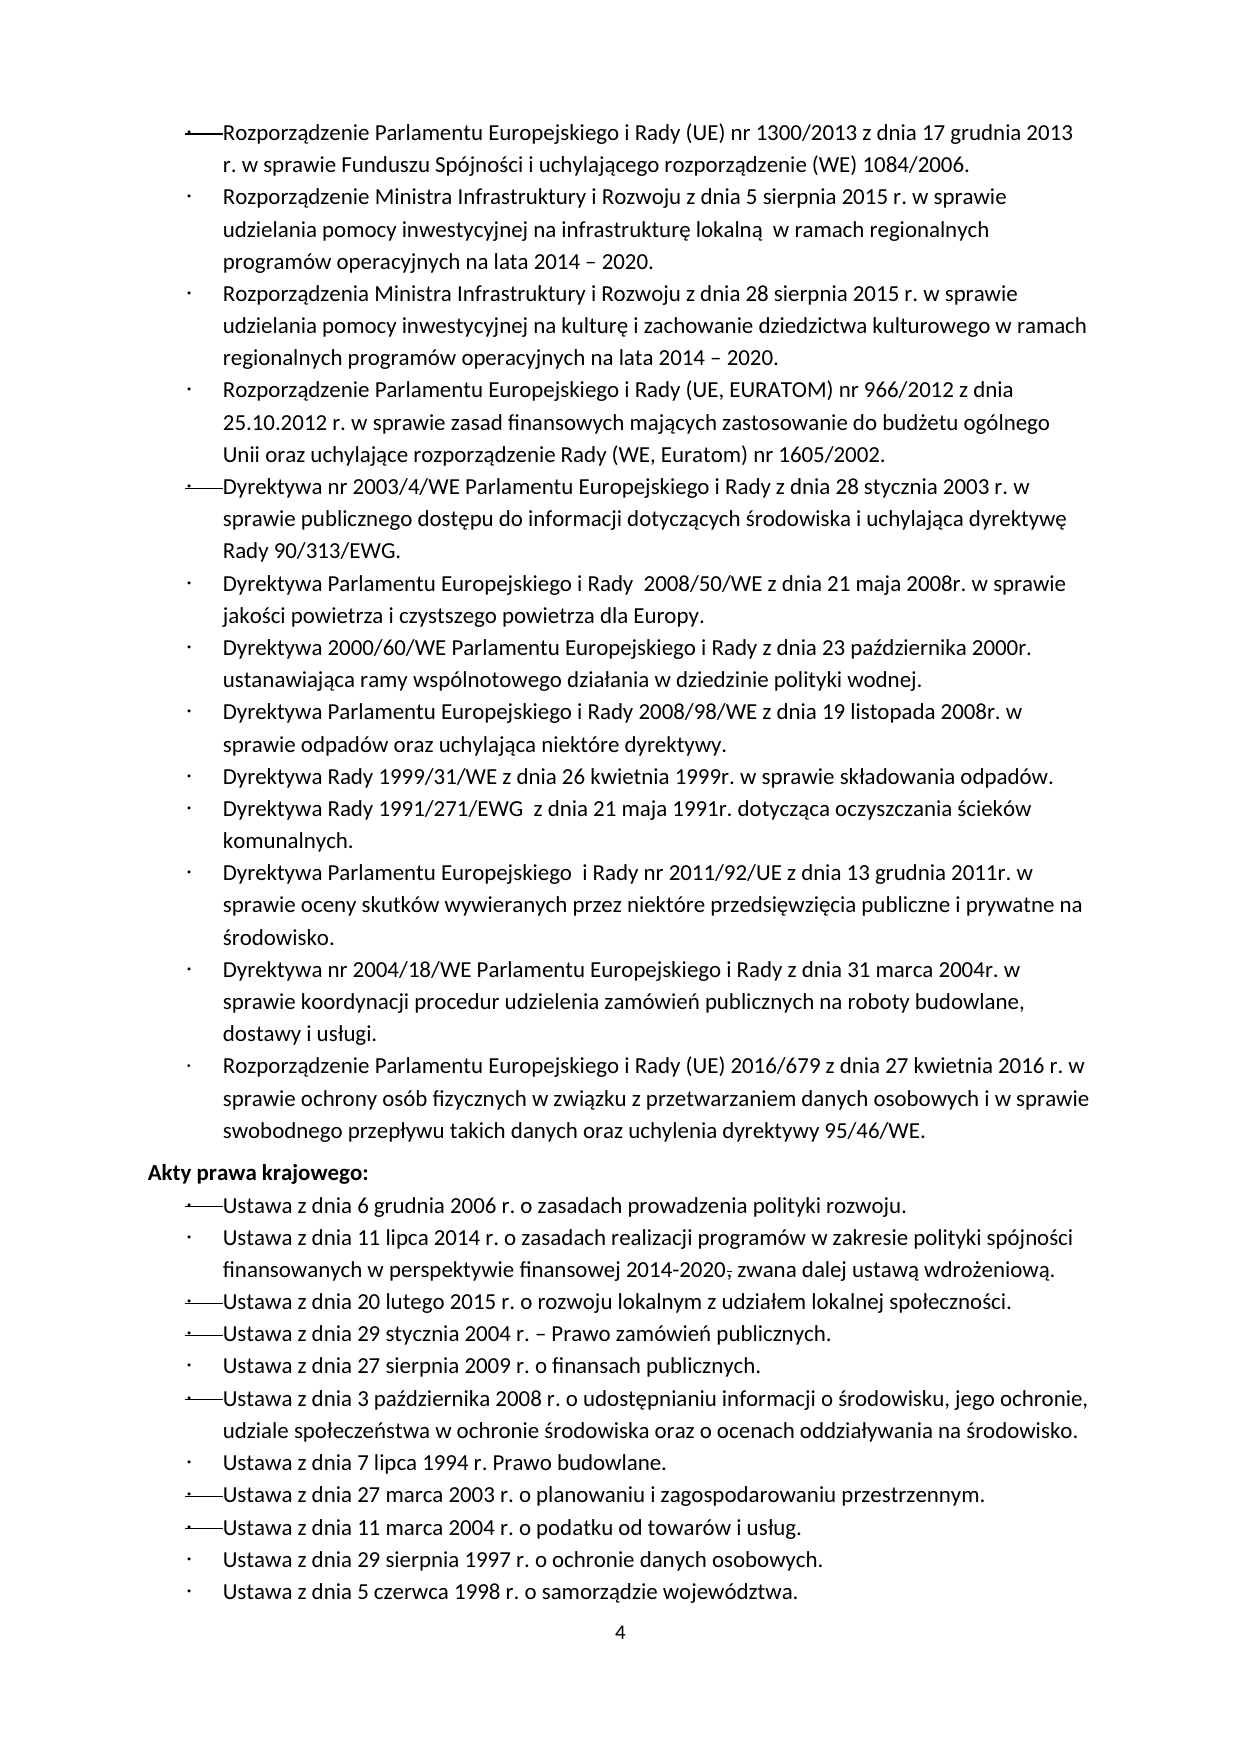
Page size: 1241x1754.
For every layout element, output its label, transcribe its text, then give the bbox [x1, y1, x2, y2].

list Dyrektywa Rady 1999/31/WE z dnia 26 kwietnia 1999r. w sprawie składowania odpadów. [185, 762, 1092, 790]
list Ustawa z dnia 11 marca 2004 r. o podatku od towarów i usług. [185, 1513, 1092, 1541]
list Ustawa z dnia 27 sierpnia 2009 r. o finansach publicznych. [185, 1352, 1092, 1380]
list Ustawa z dnia 7 lipca 1994 r. Prawo budowlane. [185, 1448, 1092, 1476]
list Ustawa z dnia 29 sierpnia 1997 r. o ochronie danych osobowych. [185, 1545, 1092, 1573]
list Dyrektywa Parlamentu Europejskiego i Rady 2008/50/WE z dnia 21 maja 2008r. w sprawie jakości powietrza i czystszego powietrza dla Europy. [185, 569, 1092, 629]
list Dyrektywa nr 2003/4/WE Parlamentu Europejskiego i Rady z dnia 28 stycznia 2003 r. w sprawie publicznego dostępu do informacji dotyczących środowiska i uchylająca dyrektywę Rady 90/313/EWG. [185, 472, 1092, 564]
list Dyrektywa Parlamentu Europejskiego i Rady nr 2011/92/UE z dnia 13 grudnia 2011r. w sprawie oceny skutków wywieranych przez niektóre przedsięwzięcia publiczne i prywatne na środowisko. [185, 858, 1092, 951]
list Ustawa z dnia 5 czerwca 1998 r. o samorządzie województwa. [185, 1577, 1092, 1605]
list Ustawa z dnia 27 marca 2003 r. o planowaniu i zagospodarowaniu przestrzennym. [185, 1480, 1092, 1508]
list Dyrektywa Rady 1991/271/EWG z dnia 21 maja 1991r. dotycząca oczyszczania ścieków komunalnych. [185, 794, 1092, 854]
list Dyrektywa Parlamentu Europejskiego i Rady 2008/98/WE z dnia 19 listopada 2008r. w sprawie odpadów oraz uchylająca niektóre dyrektywy. [185, 697, 1092, 758]
list Rozporządzenie Parlamentu Europejskiego i Rady (UE, EURATOM) nr 966/2012 z dnia 25.10.2012 r. w sprawie zasad finansowych mających zastosowanie do budżetu ogólnego Unii oraz uchylające rozporządzenie Rady (WE, Euratom) nr 1605/2002. [185, 376, 1092, 468]
list Rozporządzenie Ministra Infrastruktury i Rozwoju z dnia 5 sierpnia 2015 r. w sprawie udzielania pomocy inwestycyjnej na infrastrukturę lokalną w ramach regionalnych programów operacyjnych na lata 2014 – 2020. [185, 182, 1092, 275]
list Ustawa z dnia 11 lipca 2014 r. o zasadach realizacji programów w zakresie polityki spójności finansowanych w perspektywie finansowej 2014-2020, zwana dalej ustawą wdrożeniową. [185, 1223, 1092, 1283]
list Ustawa z dnia 3 października 2008 r. o udostępnianiu informacji o środowisku, jego ochronie, udziale społeczeństwa w ochronie środowiska oraz o ocenach oddziaływania na środowisko. [185, 1384, 1092, 1444]
list Ustawa z dnia 20 lutego 2015 r. o rozwoju lokalnym z udziałem lokalnej społeczności. [185, 1287, 1092, 1315]
list Dyrektywa nr 2004/18/WE Parlamentu Europejskiego i Rady z dnia 31 marca 2004r. w sprawie koordynacji procedur udzielenia zamówień publicznych na roboty budowlane, dostawy i usługi. [185, 955, 1092, 1047]
list Rozporządzenie Parlamentu Europejskiego i Rady (UE) 2016/679 z dnia 27 kwietnia 2016 r. w sprawie ochrony osób fizycznych w związku z przetwarzaniem danych osobowych i w sprawie swobodnego przepływu takich danych oraz uchylenia dyrektywy 95/46/WE. [185, 1052, 1092, 1144]
text Akty prawa krajowego: [148, 1158, 1092, 1187]
list Ustawa z dnia 6 grudnia 2006 r. o zasadach prowadzenia polityki rozwoju. [185, 1191, 1092, 1219]
list Rozporządzenie Parlamentu Europejskiego i Rady (UE) nr 1300/2013 z dnia 17 grudnia 2013 r. w sprawie Funduszu Spójności i uchylającego rozporządzenie (WE) 1084/2006. [185, 118, 1092, 178]
list Ustawa z dnia 29 stycznia 2004 r. – Prawo zamówień publicznych. [185, 1319, 1092, 1347]
list Rozporządzenia Ministra Infrastruktury i Rozwoju z dnia 28 sierpnia 2015 r. w sprawie udzielania pomocy inwestycyjnej na kulturę i zachowanie dziedzictwa kulturowego w ramach regionalnych programów operacyjnych na lata 2014 – 2020. [185, 279, 1092, 371]
list Dyrektywa 2000/60/WE Parlamentu Europejskiego i Rady z dnia 23 października 2000r. ustanawiająca ramy wspólnotowego działania w dziedzinie polityki wodnej. [185, 633, 1092, 693]
